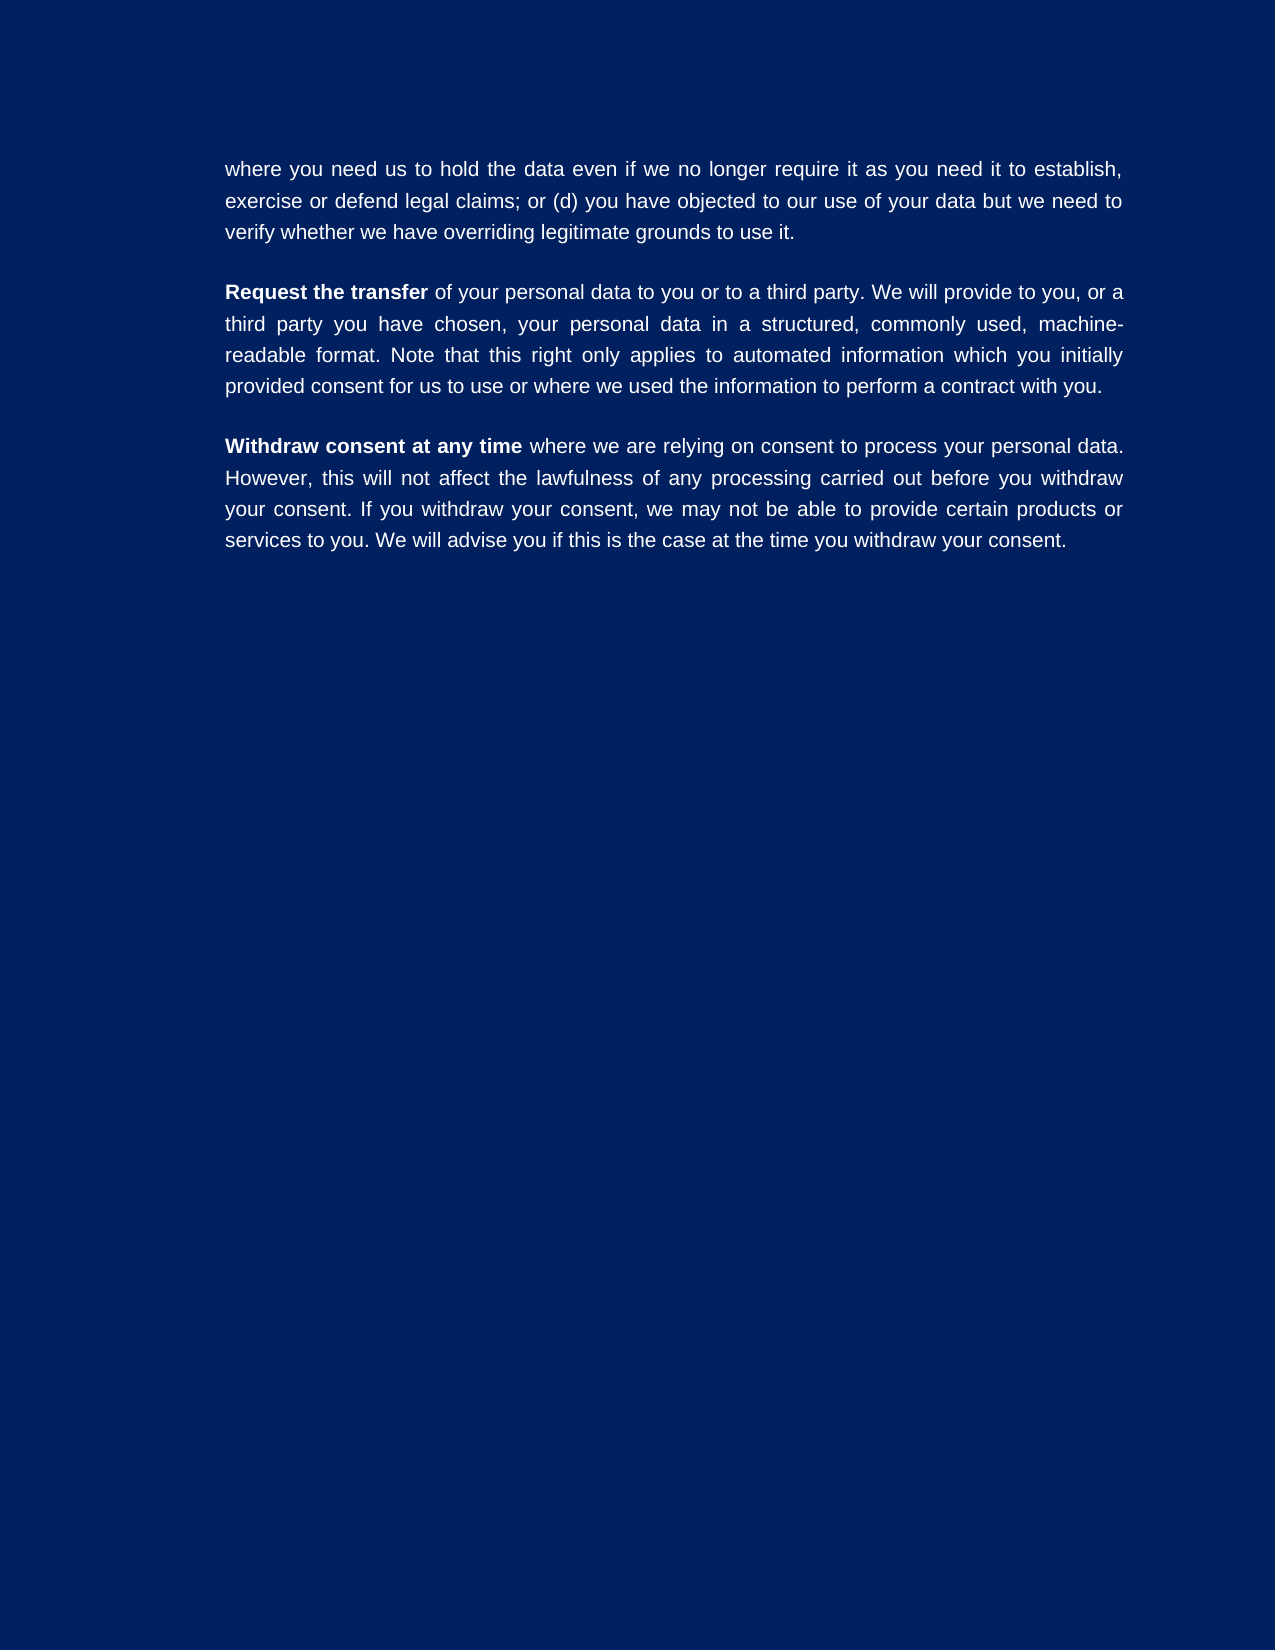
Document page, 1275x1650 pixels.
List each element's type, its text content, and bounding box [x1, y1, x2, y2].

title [225, 150, 1125, 244]
title Withdraw consent at any time where we are relying on consent to process your personal data. However, this will not affect the lawfulness of any processing carried out before you withdraw your consent. If you withdraw your consent, we may not be able to provide certain products or services to you. We will advise you if this is the case at the time you withdraw your consent. [225, 427, 1125, 552]
title Request the transfer of your personal data to you or to a third party. We will provide to you, or a third party you have chosen, your personal data in a structured, commonly used, machine-readable format. Note that this right only applies to automated information which you initially provided consent for us to use or where we used the information to perform a contract with you. [225, 273, 1125, 398]
